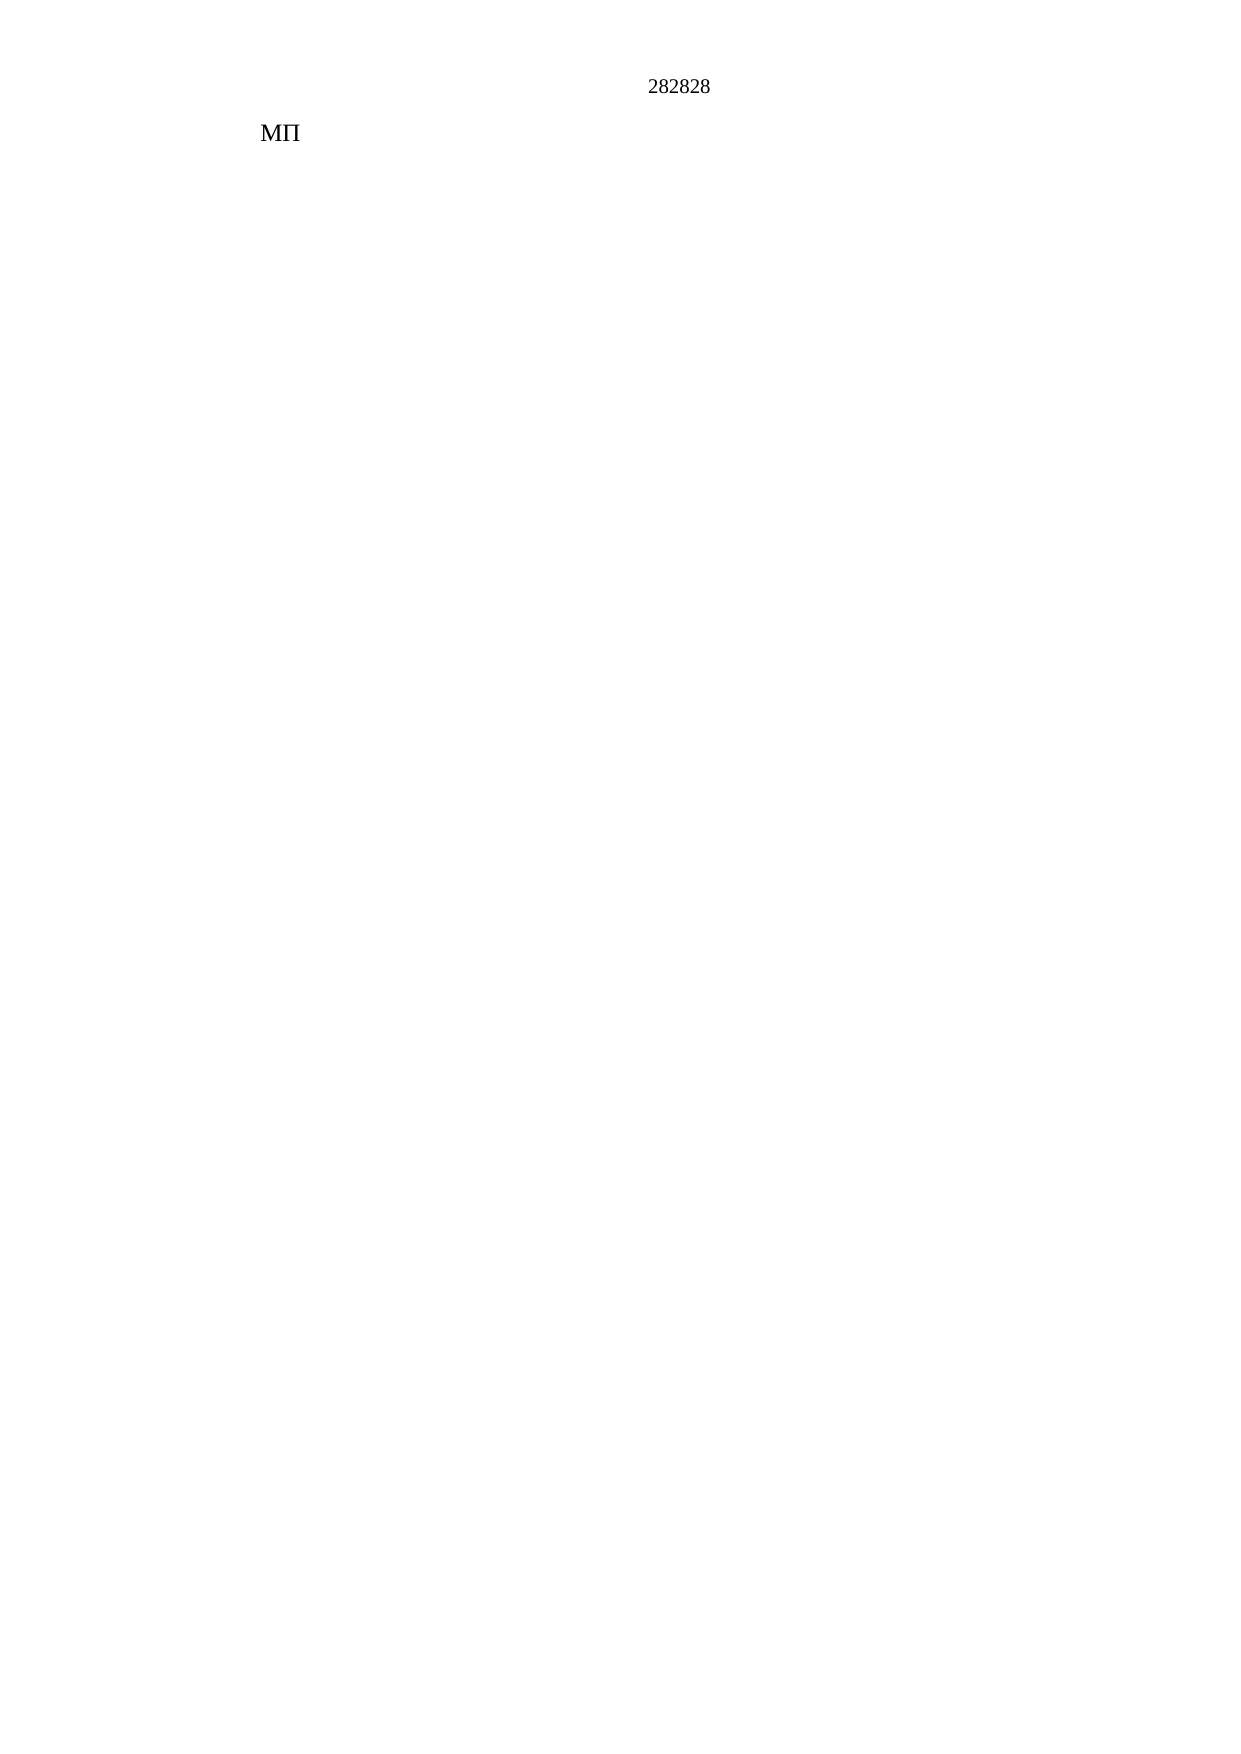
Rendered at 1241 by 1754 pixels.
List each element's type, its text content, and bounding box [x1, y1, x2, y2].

text МП [148, 118, 1181, 147]
